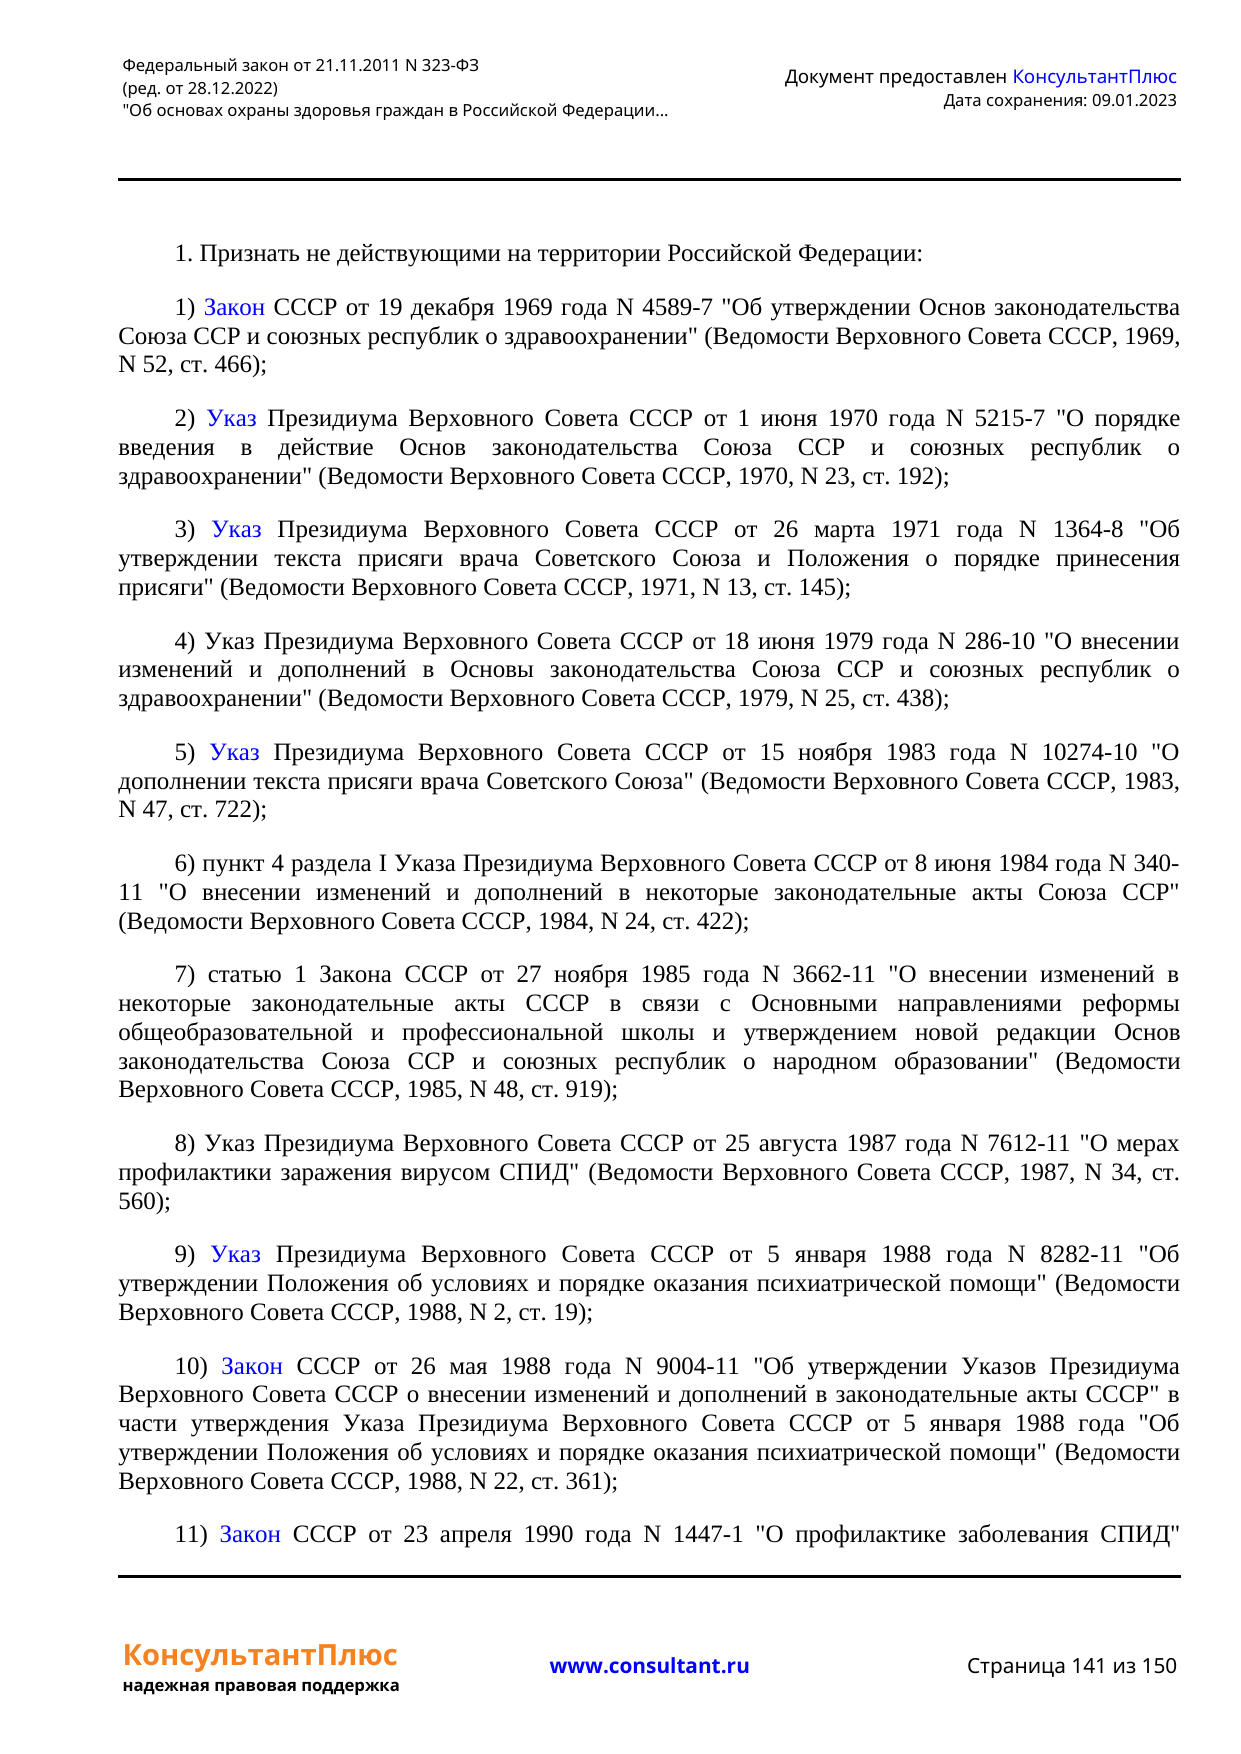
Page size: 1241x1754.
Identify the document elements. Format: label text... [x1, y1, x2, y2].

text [118, 1519, 1181, 1548]
text 5) Указ Президиума Верховного Совета СССР от 15 ноября 1983 года N 10274-10 "О дополнении текста присяги врача Советского Союза" (Ведомости Верховного Совета СССР, 1983, N 47, ст. 722); [118, 737, 1181, 823]
text 8) Указ Президиума Верховного Совета СССР от 25 августа 1987 года N 7612-11 "О мерах профилактики заражения вирусом СПИД" (Ведомости Верховного Совета СССР, 1987, N 34, ст. 560); [118, 1128, 1181, 1214]
text 7) статью 1 Закона СССР от 27 ноября 1985 года N 3662-11 "О внесении изменений в некоторые законодательные акты СССР в связи с Основными направлениями реформы общеобразовательной и профессиональной школы и утверждением новой редакции Основ законодательства Союза ССР и союзных республик о народном образовании" (Ведомости Верховного Совета СССР, 1985, N 48, ст. 919); [118, 959, 1181, 1103]
text 10) Закон СССР от 26 мая 1988 года N 9004-11 "Об утверждении Указов Президиума Верховного Совета СССР о внесении изменений и дополнений в законодательные акты СССР" в части утверждения Указа Президиума Верховного Совета СССР от 5 января 1988 года "Об утверждении Положения об условиях и порядке оказания психиатрической помощи" (Ведомости Верховного Совета СССР, 1988, N 22, ст. 361); [118, 1351, 1181, 1494]
text 3) Указ Президиума Верховного Совета СССР от 26 марта 1971 года N 1364-8 "Об утверждении текста присяги врача Советского Союза и Положения о порядке принесения присяги" (Ведомости Верховного Совета СССР, 1971, N 13, ст. 145); [118, 514, 1181, 601]
text 2) Указ Президиума Верховного Совета СССР от 1 июня 1970 года N 5215-7 "О порядке введения в действие Основ законодательства Союза ССР и союзных республик о здравоохранении" (Ведомости Верховного Совета СССР, 1970, N 23, ст. 192); [118, 403, 1181, 489]
text 6) пункт 4 раздела I Указа Президиума Верховного Совета СССР от 8 июня 1984 года N 340-11 "О внесении изменений и дополнений в некоторые законодательные акты Союза ССР" (Ведомости Верховного Совета СССР, 1984, N 24, ст. 422); [118, 848, 1181, 934]
text 1) Закон СССР от 19 декабря 1969 года N 4589-7 "Об утверждении Основ законодательства Союза ССР и союзных республик о здравоохранении" (Ведомости Верховного Совета СССР, 1969, N 52, ст. 466); [118, 292, 1181, 378]
text 4) Указ Президиума Верховного Совета СССР от 18 июня 1979 года N 286-10 "О внесении изменений и дополнений в Основы законодательства Союза ССР и союзных республик о здравоохранении" (Ведомости Верховного Совета СССР, 1979, N 25, ст. 438); [118, 626, 1181, 712]
text 1. Признать не действующими на территории Российской Федерации: [118, 238, 1181, 267]
text 9) Указ Президиума Верховного Совета СССР от 5 января 1988 года N 8282-11 "Об утверждении Положения об условиях и порядке оказания психиатрической помощи" (Ведомости Верховного Совета СССР, 1988, N 2, ст. 19); [118, 1239, 1181, 1326]
